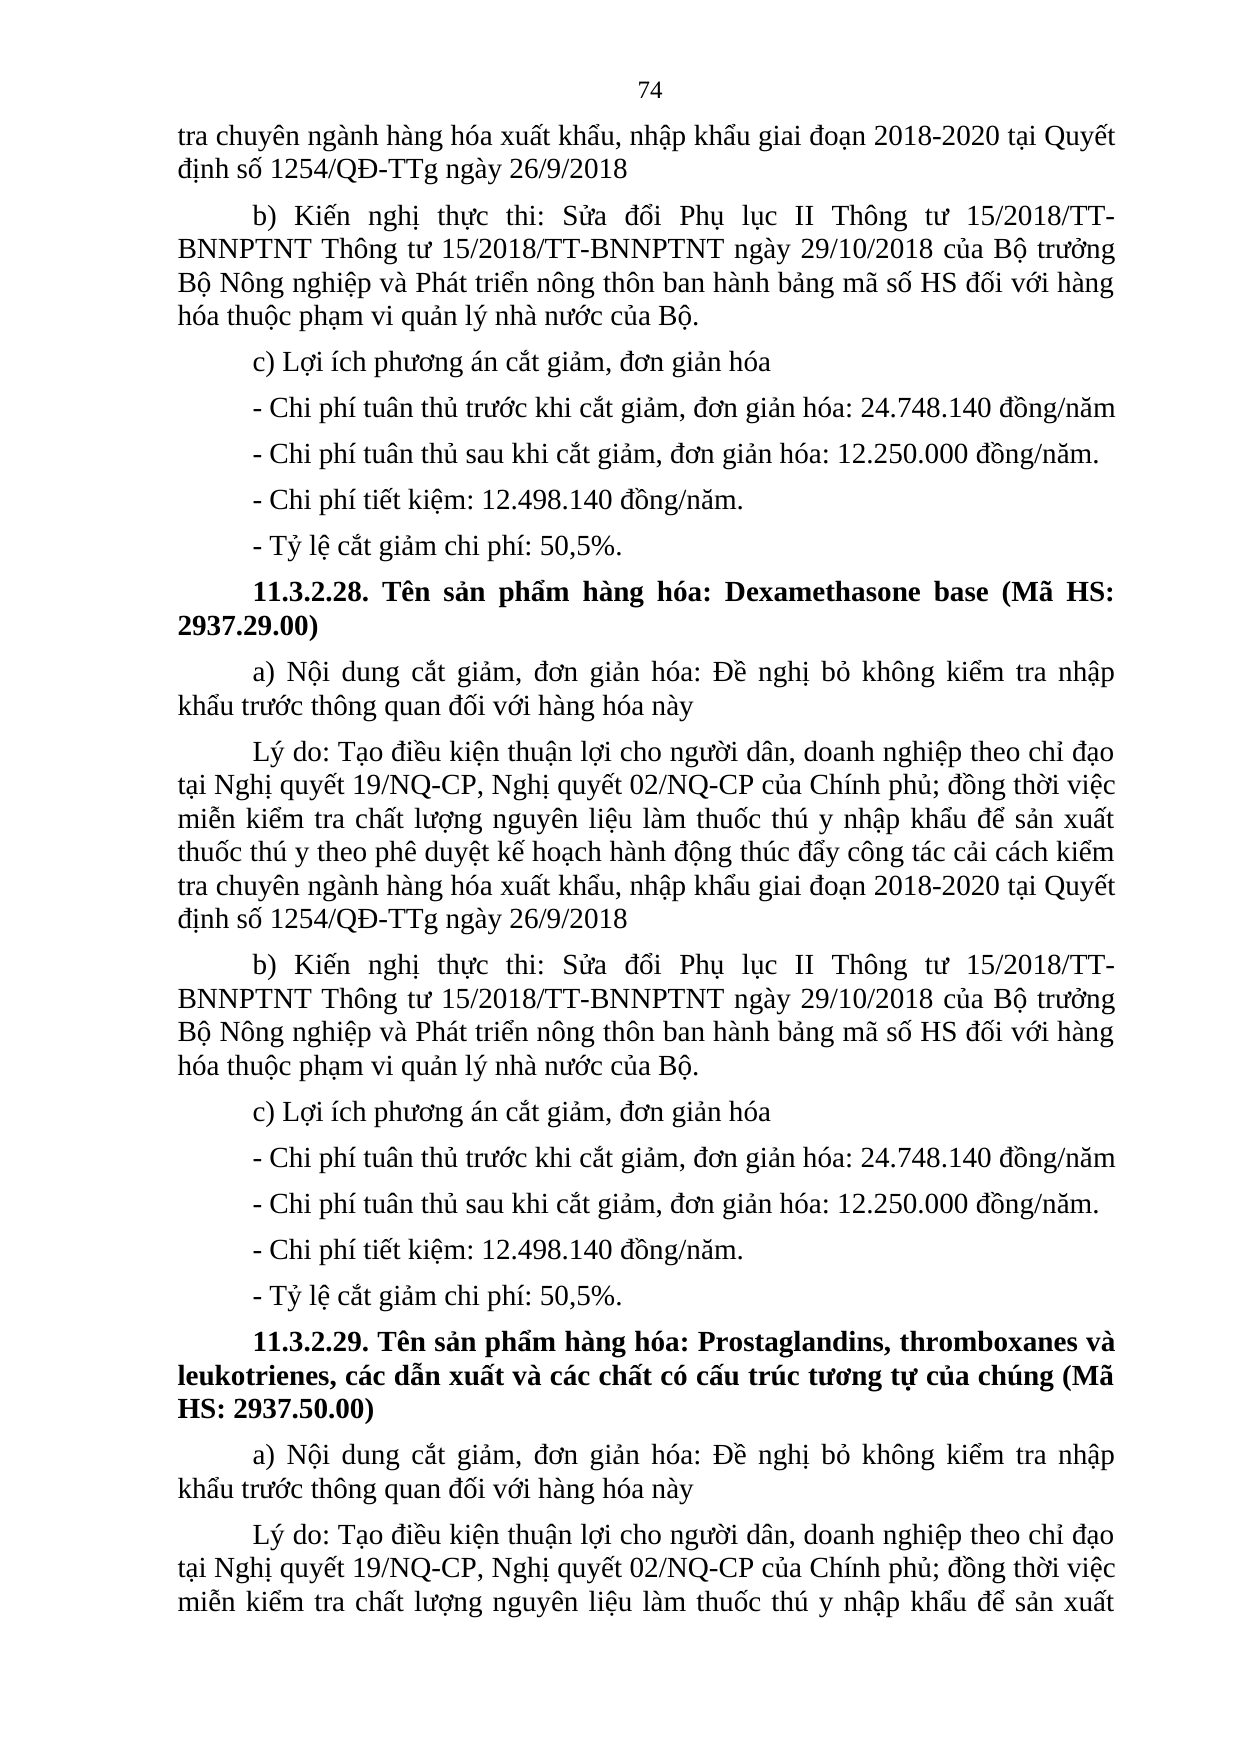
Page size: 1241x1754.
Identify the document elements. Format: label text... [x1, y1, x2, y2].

text - Tỷ lệ cắt giảm chi phí: 50,5%. [177, 528, 1116, 562]
text b) Kiến nghị thực thi: Sửa đổi Phụ lục II Thông tư 15/2018/TT-BNNPTNT Thông tư 15/2018/TT-BNNPTNT ngày 29/10/2018 của Bộ trưởng Bộ Nông nghiệp và Phát triển nông thôn ban hành bảng mã số HS đối với hàng hóa thuộc phạm vi quản lý nhà nước của Bộ. [177, 198, 1116, 332]
text c) Lợi ích phương án cắt giảm, đơn giản hóa [177, 344, 1116, 378]
text a) Nội dung cắt giảm, đơn giản hóa: Đề nghị bỏ không kiểm tra nhập khẩu trước thông quan đối với hàng hóa này [177, 1437, 1116, 1504]
text - Tỷ lệ cắt giảm chi phí: 50,5%. [177, 1278, 1116, 1312]
text - Chi phí tiết kiệm: 12.498.140 đồng/năm. [177, 482, 1116, 516]
text - Chi phí tuân thủ trước khi cắt giảm, đơn giản hóa: 24.748.140 đồng/năm [177, 390, 1116, 424]
text c) Lợi ích phương án cắt giảm, đơn giản hóa [177, 1094, 1116, 1128]
text - Chi phí tuân thủ sau khi cắt giảm, đơn giản hóa: 12.250.000 đồng/năm. [177, 436, 1116, 470]
text a) Nội dung cắt giảm, đơn giản hóa: Đề nghị bỏ không kiểm tra nhập khẩu trước thông quan đối với hàng hóa này [177, 654, 1116, 721]
text b) Kiến nghị thực thi: Sửa đổi Phụ lục II Thông tư 15/2018/TT-BNNPTNT Thông tư 15/2018/TT-BNNPTNT ngày 29/10/2018 của Bộ trưởng Bộ Nông nghiệp và Phát triển nông thôn ban hành bảng mã số HS đối với hàng hóa thuộc phạm vi quản lý nhà nước của Bộ. [177, 947, 1116, 1082]
text 11.3.2.28. Tên sản phẩm hàng hóa: Dexamethasone base (Mã HS: 2937.29.00) [177, 574, 1116, 642]
text - Chi phí tiết kiệm: 12.498.140 đồng/năm. [177, 1232, 1116, 1266]
text 11.3.2.29. Tên sản phẩm hàng hóa: Prostaglandins, thromboxanes và leukotrienes, các dẫn xuất và các chất có cấu trúc tương tự của chúng (Mã HS: 2937.50.00) [177, 1324, 1116, 1425]
text - Chi phí tuân thủ sau khi cắt giảm, đơn giản hóa: 12.250.000 đồng/năm. [177, 1186, 1116, 1220]
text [177, 1517, 1116, 1618]
text - Chi phí tuân thủ trước khi cắt giảm, đơn giản hóa: 24.748.140 đồng/năm [177, 1140, 1116, 1174]
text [177, 118, 1116, 185]
